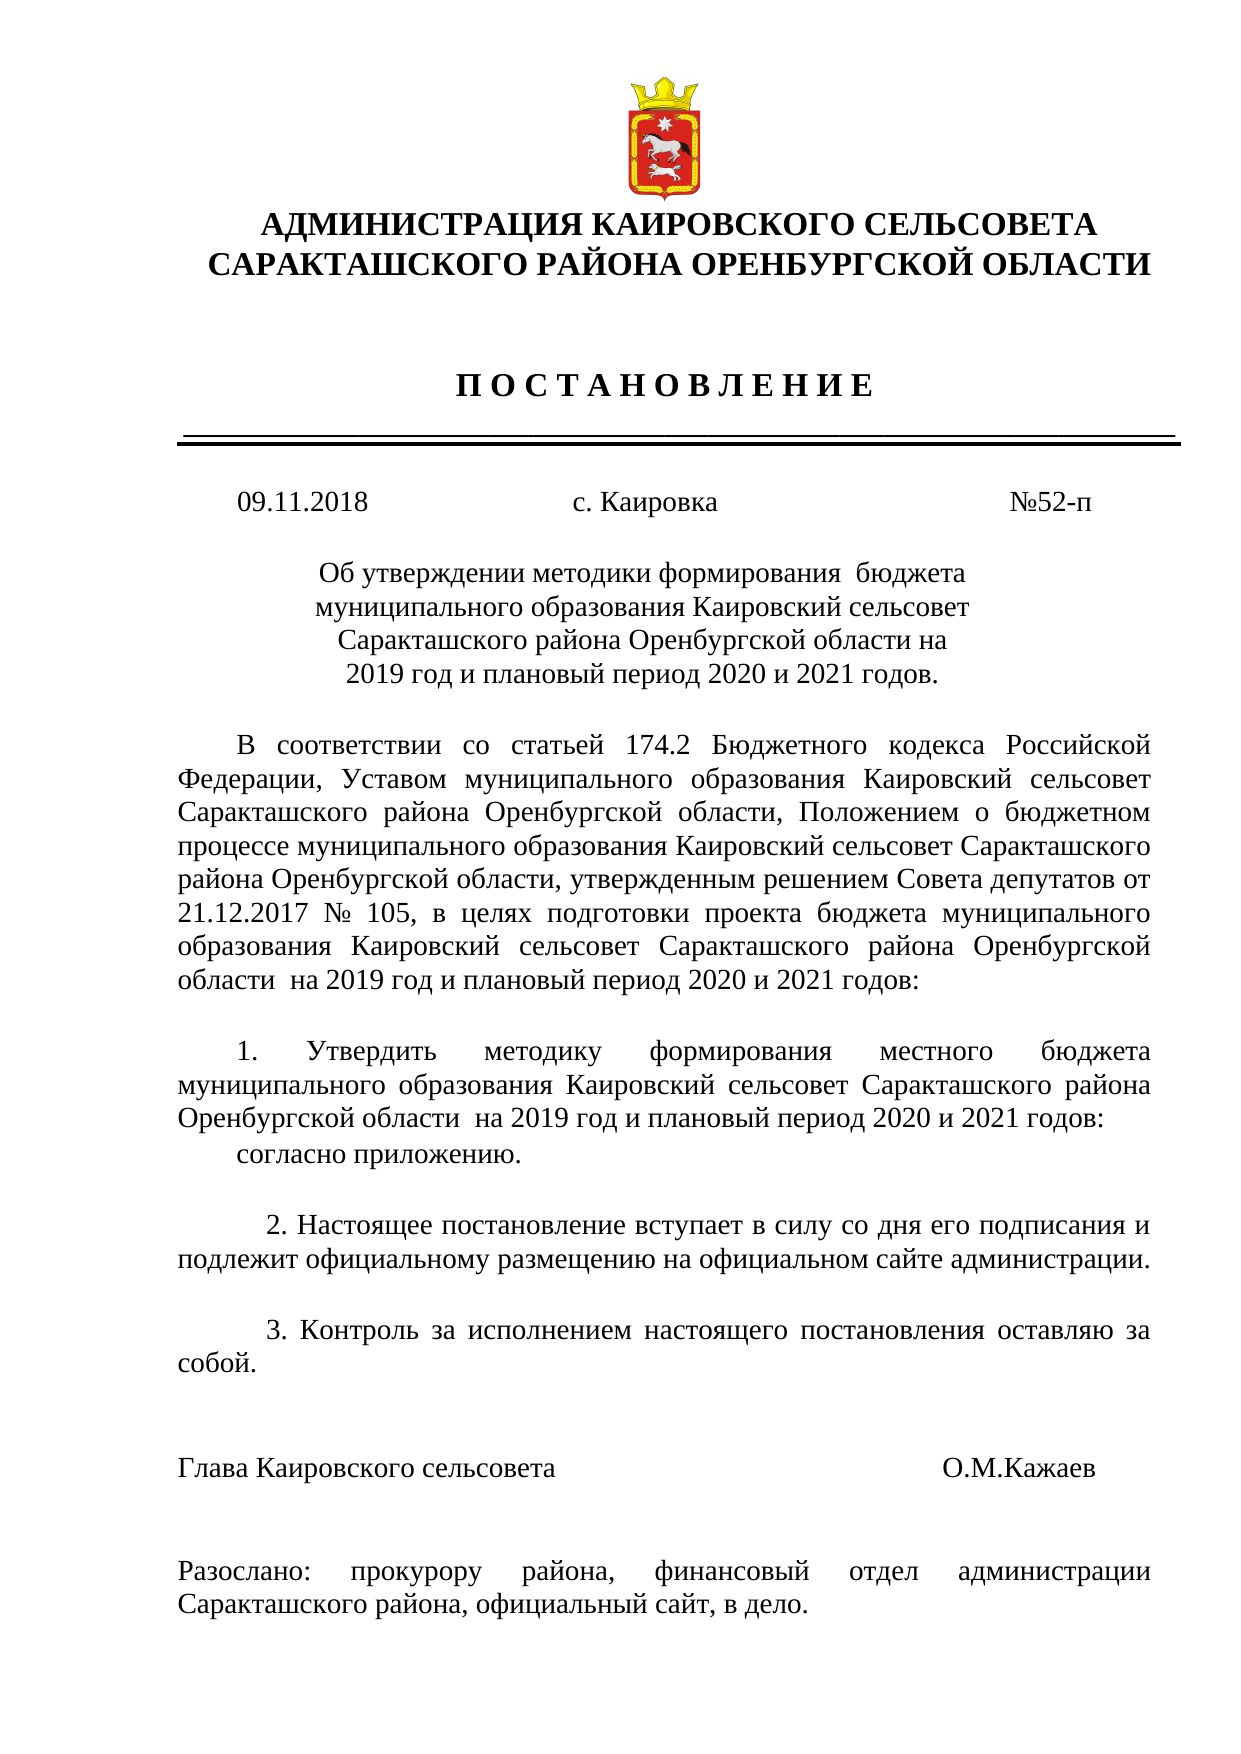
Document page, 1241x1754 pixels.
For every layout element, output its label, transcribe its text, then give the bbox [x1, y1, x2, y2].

text 2. Настоящее постановление вступает в силу со дня его подписания и подлежит официальному размещению на официальном сайте администрации. [177, 1207, 1152, 1274]
text согласно приложению. [177, 1136, 1152, 1169]
text П О С Т А Н О В Л Е Н И Е [177, 366, 1152, 404]
text Глава Каировского сельсовета О.М.Кажаев [177, 1450, 1152, 1484]
text В соответствии со статьей 174.2 Бюджетного кодекса Российской Федерации, Уставом муниципального образования Каировский сельсовет Саракташского района Оренбургской области, Положением о бюджетном процессе муниципального образования Каировский сельсовет Саракташского района Оренбургской области, утвержденным решением Совета депутатов от 21.12.2017 № 105, в целях подготовки проекта бюджета муниципального образования Каировский сельсовет Саракташского района Оренбургской области на 2019 год и плановый период 2020 и 2021 годов: [177, 727, 1152, 996]
text АДМИНИСТРАЦИЯ КАИРОВСКОГО СЕЛЬСОВЕТА [177, 204, 1181, 242]
text САРАКТАШСКОГО РАЙОНА ОРЕНБУРГСКОЙ ОБЛАСТИ [177, 244, 1181, 283]
text ____________________________________________________________________ [177, 406, 1181, 442]
text 09.11.2018 с. Каировка №52-п [177, 484, 1152, 518]
text Разослано: прокурору района, финансовый отдел администрации Саракташского района, официальный сайт, в дело. [177, 1553, 1152, 1620]
text 3. Контроль за исполнением настоящего постановления оставляю за собой. [177, 1312, 1152, 1379]
text 1. Утвердить методику формирования местного бюджета муниципального образования Каировский сельсовет Саракташского района Оренбургской области на 2019 год и плановый период 2020 и 2021 годов: [177, 1033, 1152, 1134]
picture [628, 77, 701, 202]
text Об утверждении методики формирования бюджета муниципального образования Каировский сельсовет Саракташского района Оренбургской области на 2019 год и плановый период 2020 и 2021 годов. [310, 555, 974, 689]
